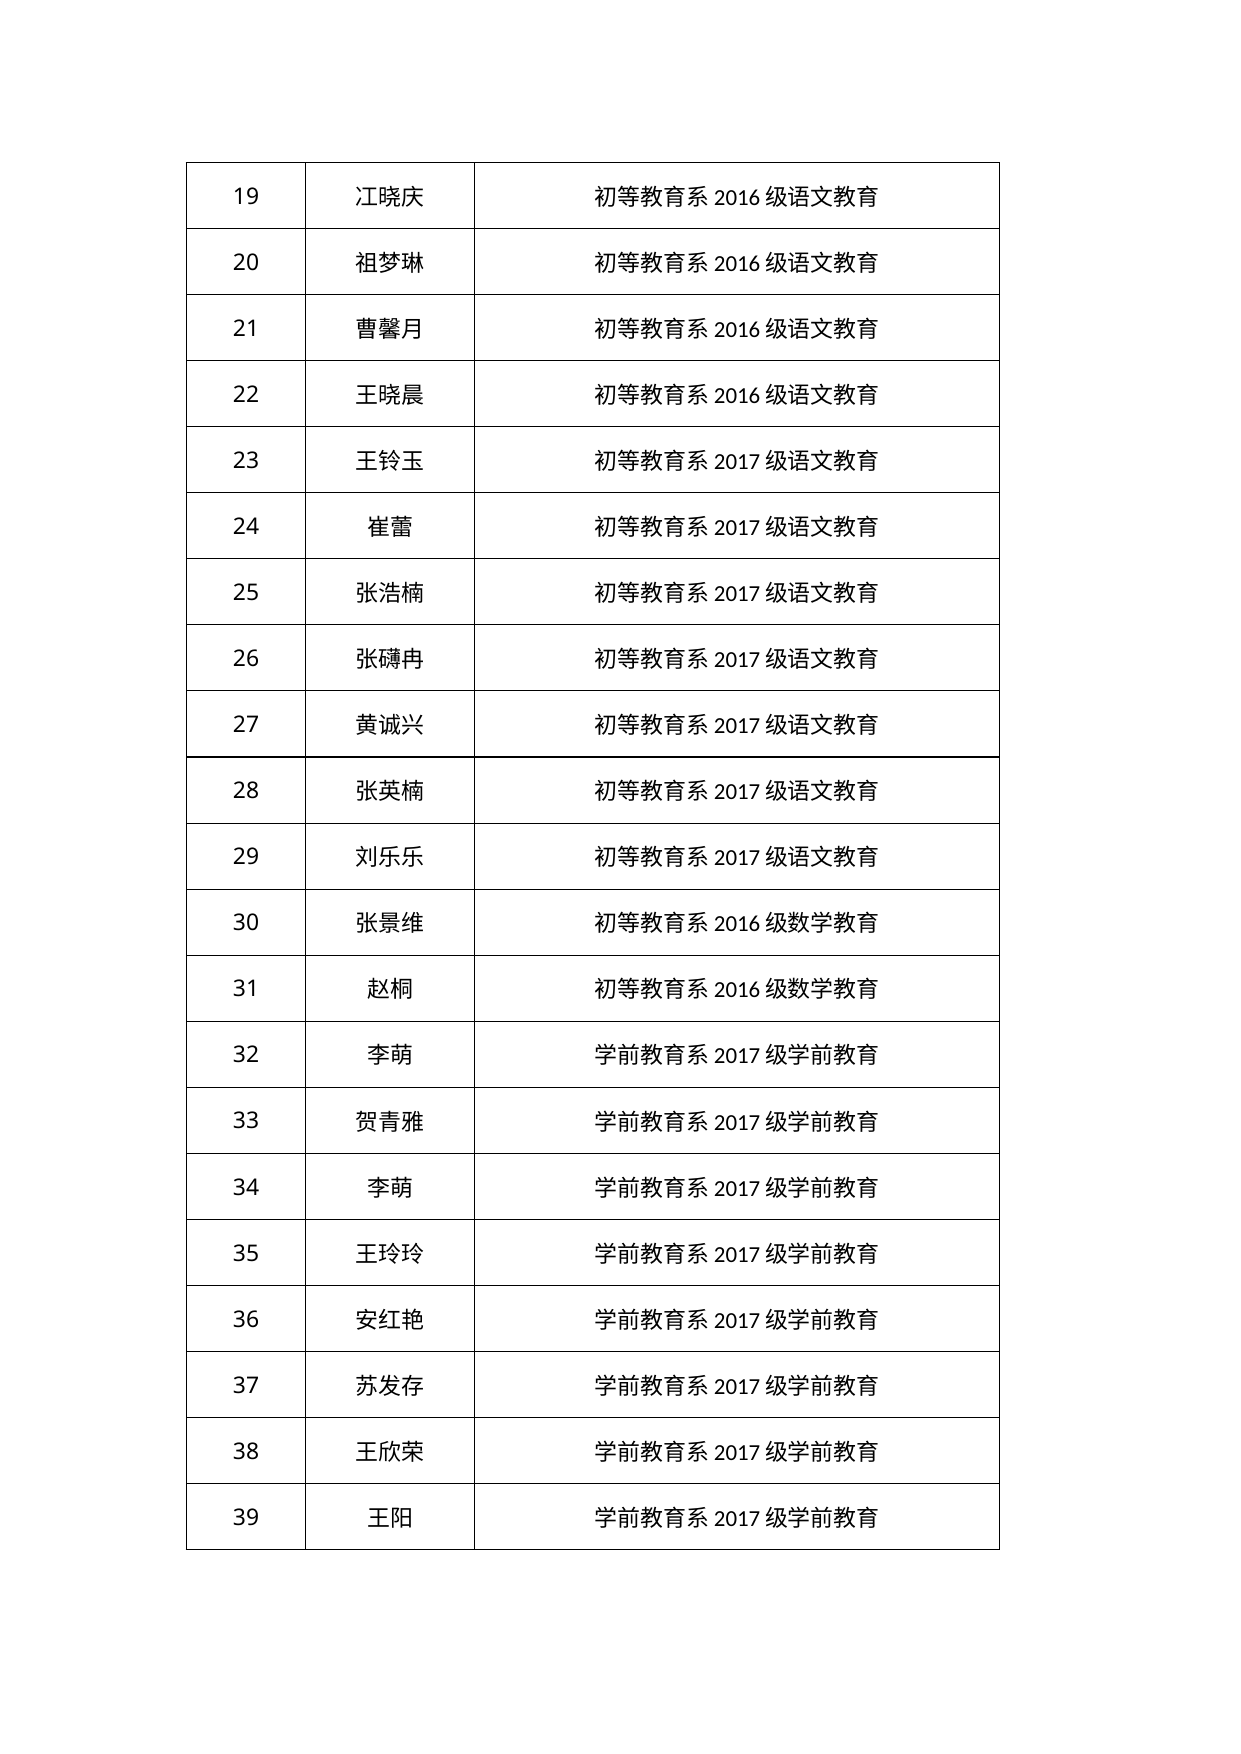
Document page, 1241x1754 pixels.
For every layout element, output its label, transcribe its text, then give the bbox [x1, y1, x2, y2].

table_cell 李萌 [306, 1154, 474, 1219]
table_cell 31 [187, 956, 305, 1021]
table_cell 王晓晨 [306, 361, 474, 426]
table_cell 19 [187, 163, 305, 228]
table_cell 23 [187, 427, 305, 492]
table_cell 贺青雅 [306, 1088, 474, 1153]
table_cell 苏发存 [306, 1352, 474, 1417]
table_cell 学前教育系2017级学前教育 [475, 1154, 999, 1219]
table_cell 38 [187, 1418, 305, 1483]
table_cell 初等教育系2016级语文教育 [475, 229, 999, 294]
table_cell 初等教育系2017级语文教育 [475, 691, 999, 756]
table_cell 26 [187, 625, 305, 690]
table_cell 初等教育系2017级语文教育 [475, 559, 999, 624]
table_cell 20 [187, 229, 305, 294]
table_cell 初等教育系2017级语文教育 [475, 493, 999, 558]
table_cell 李萌 [306, 1022, 474, 1087]
table_cell 27 [187, 691, 305, 756]
table_cell 学前教育系2017级学前教育 [475, 1418, 999, 1483]
table_cell 25 [187, 559, 305, 624]
table_cell 赵桐 [306, 956, 474, 1021]
table_cell 学前教育系2017级学前教育 [475, 1088, 999, 1153]
table_cell 安红艳 [306, 1286, 474, 1351]
table_cell 36 [187, 1286, 305, 1351]
table_cell 32 [187, 1022, 305, 1087]
table_cell 王玲玲 [306, 1220, 474, 1285]
table_cell 张景维 [306, 890, 474, 954]
table_cell 王欣荣 [306, 1418, 474, 1483]
table_cell 祖梦琳 [306, 229, 474, 294]
table_cell 学前教育系2017级学前教育 [475, 1220, 999, 1285]
table_cell 37 [187, 1352, 305, 1417]
table_cell 学前教育系2017级学前教育 [475, 1484, 999, 1549]
table_cell 初等教育系2016级数学教育 [475, 890, 999, 954]
table_cell 29 [187, 824, 305, 888]
table_cell 39 [187, 1484, 305, 1549]
table_cell 30 [187, 890, 305, 954]
table_cell 学前教育系2017级学前教育 [475, 1022, 999, 1087]
table_cell 34 [187, 1154, 305, 1219]
table_cell 曹馨月 [306, 295, 474, 360]
table_cell 初等教育系2016级数学教育 [475, 956, 999, 1021]
table_cell 张英楠 [306, 758, 474, 822]
table_cell 刘乐乐 [306, 824, 474, 888]
table_cell 22 [187, 361, 305, 426]
table_cell 33 [187, 1088, 305, 1153]
table_cell 初等教育系2017级语文教育 [475, 758, 999, 822]
table_cell 王阳 [306, 1484, 474, 1549]
table_cell 黄诚兴 [306, 691, 474, 756]
table_cell 学前教育系2017级学前教育 [475, 1286, 999, 1351]
table_cell 35 [187, 1220, 305, 1285]
table_cell 28 [187, 758, 305, 822]
table_cell 初等教育系2016级语文教育 [475, 163, 999, 228]
table_cell 崔蕾 [306, 493, 474, 558]
table_cell 初等教育系2016级语文教育 [475, 361, 999, 426]
table_cell 21 [187, 295, 305, 360]
table_cell 张浩楠 [306, 559, 474, 624]
table_cell 24 [187, 493, 305, 558]
table_cell 冮晓庆 [306, 163, 474, 228]
table_cell 初等教育系2017级语文教育 [475, 824, 999, 888]
table_cell 王铃玉 [306, 427, 474, 492]
table_cell 初等教育系2017级语文教育 [475, 625, 999, 690]
table_cell 初等教育系2017级语文教育 [475, 427, 999, 492]
table_cell 学前教育系2017级学前教育 [475, 1352, 999, 1417]
table_cell 张礴冉 [306, 625, 474, 690]
table_cell 初等教育系2016级语文教育 [475, 295, 999, 360]
